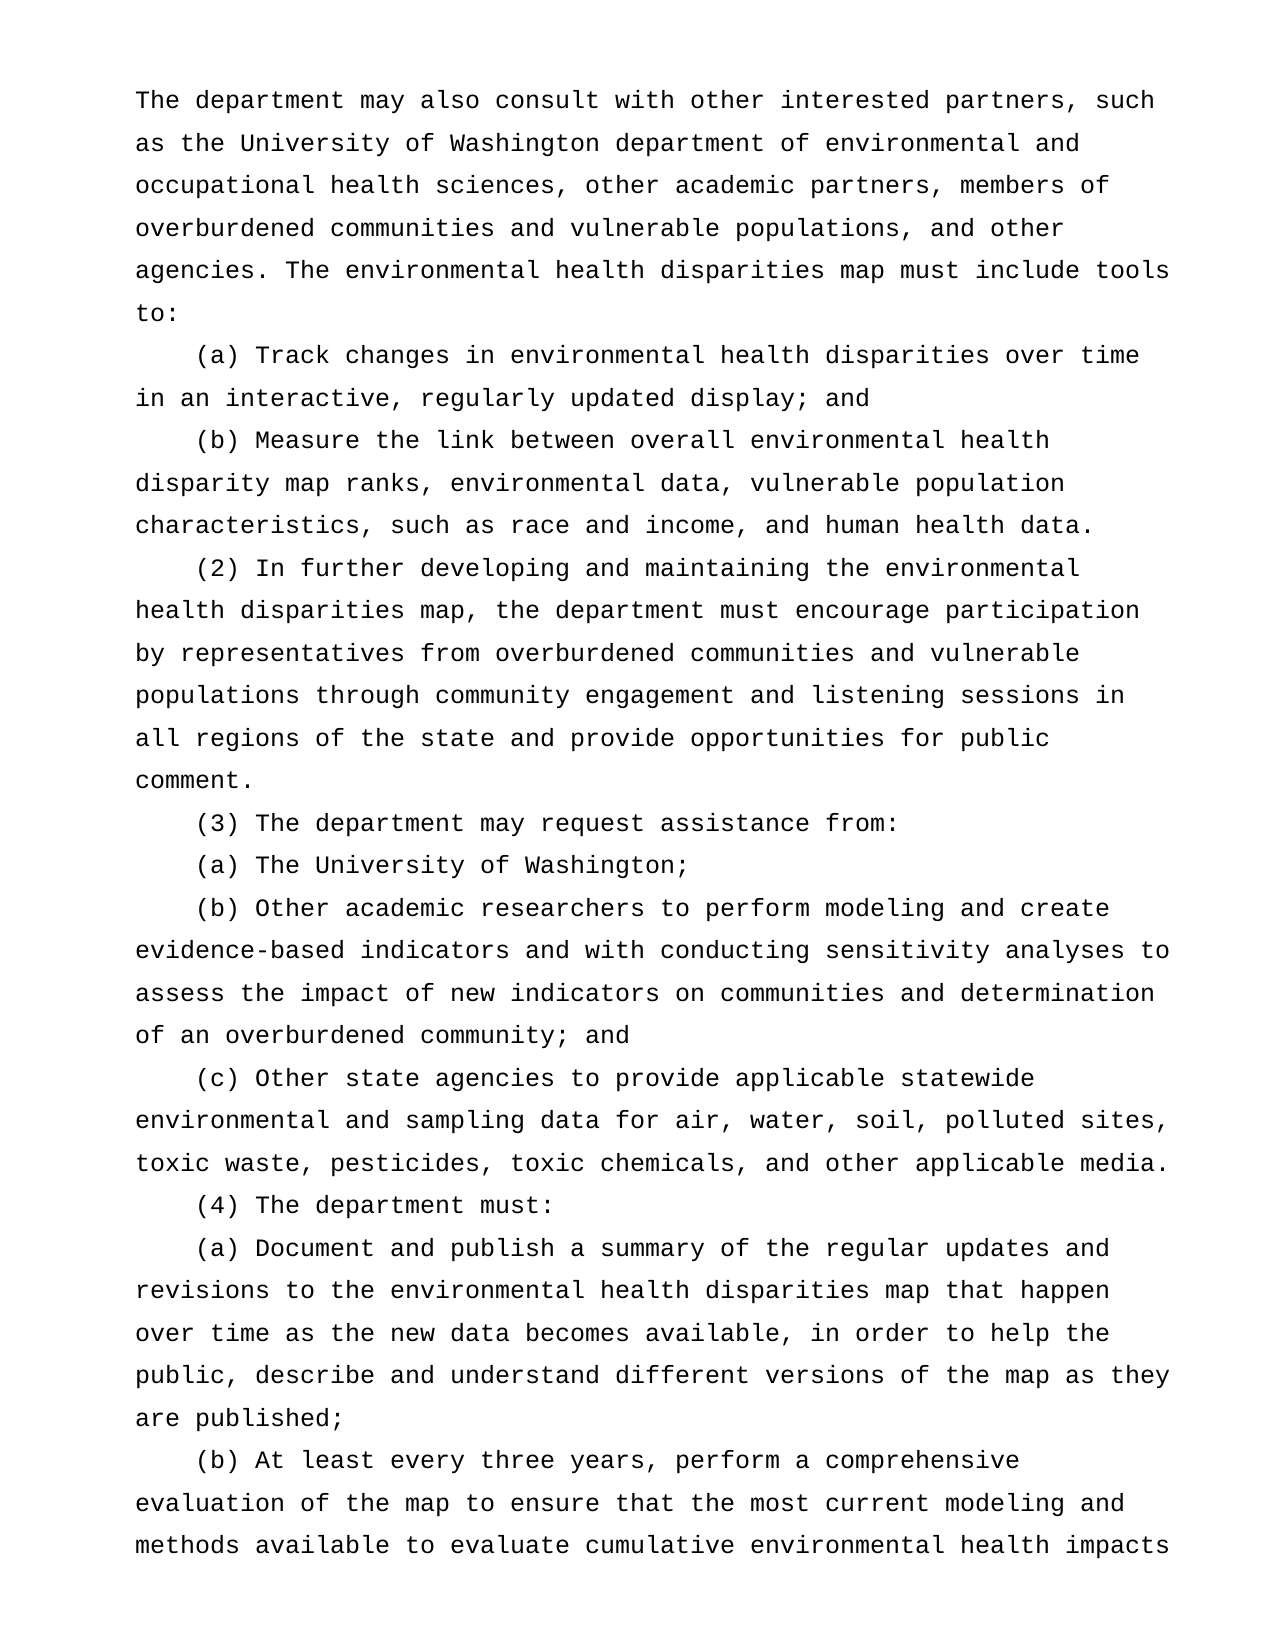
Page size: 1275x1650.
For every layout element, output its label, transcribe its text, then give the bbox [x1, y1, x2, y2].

text (4) The department must: [135, 1180, 1170, 1222]
text (a) Document and publish a summary of the regular updates and revisions to the environmental health disparities map that happen over time as the new data becomes available, in order to help the public, describe and understand different versions of the map as they are published; [135, 1222, 1170, 1435]
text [135, 1435, 1170, 1562]
text (b) Other academic researchers to perform modeling and create evidence-based indicators and with conducting sensitivity analyses to assess the impact of new indicators on communities and determination of an overburdened community; and [135, 882, 1170, 1052]
text (a) Track changes in environmental health disparities over time in an interactive, regularly updated display; and [135, 330, 1170, 415]
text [135, 75, 1170, 330]
text (a) The University of Washington; [135, 840, 1170, 882]
text (b) Measure the link between overall environmental health disparity map ranks, environmental data, vulnerable population characteristics, such as race and income, and human health data. [135, 415, 1170, 542]
text (3) The department may request assistance from: [135, 797, 1170, 840]
text (2) In further developing and maintaining the environmental health disparities map, the department must encourage participation by representatives from overburdened communities and vulnerable populations through community engagement and listening sessions in all regions of the state and provide opportunities for public comment. [135, 542, 1170, 797]
text (c) Other state agencies to provide applicable statewide environmental and sampling data for air, water, soil, polluted sites, toxic waste, pesticides, toxic chemicals, and other applicable media. [135, 1052, 1170, 1180]
